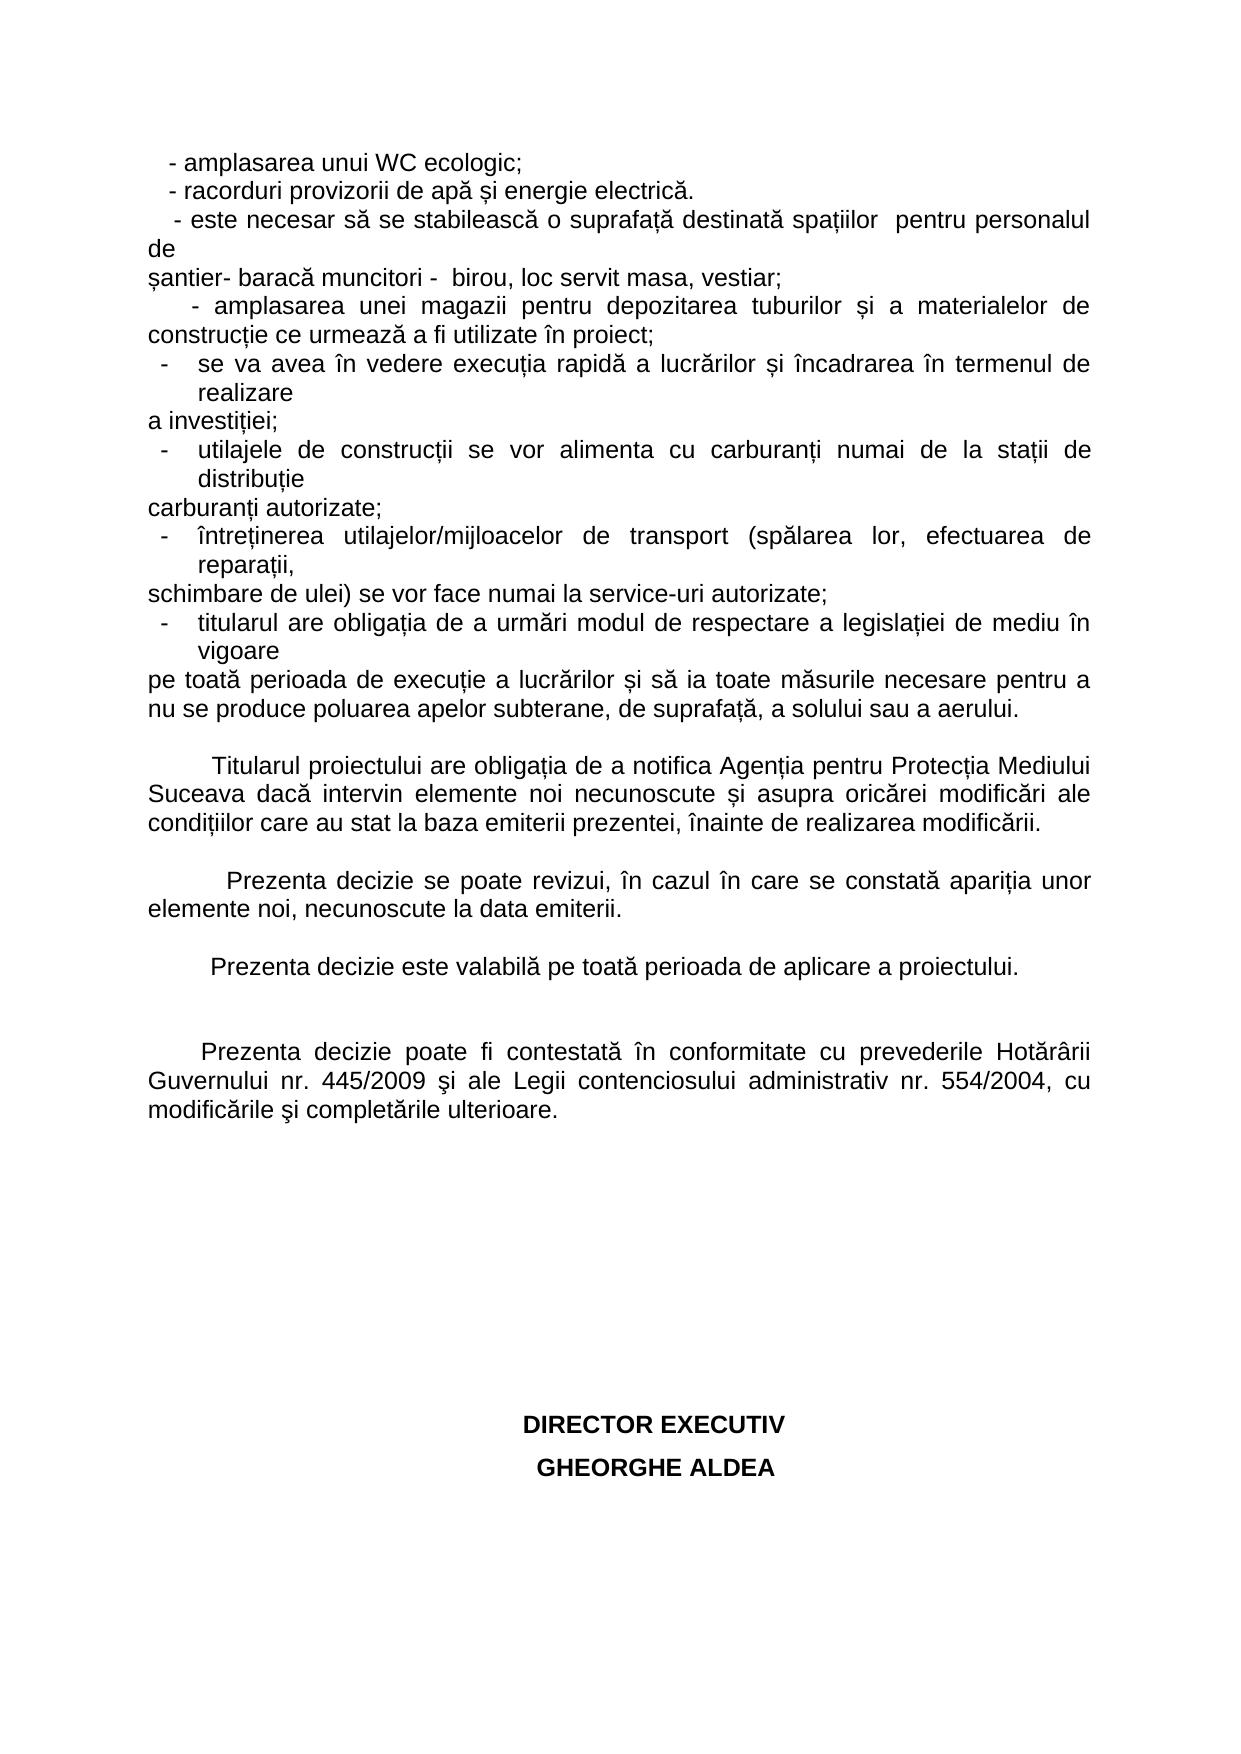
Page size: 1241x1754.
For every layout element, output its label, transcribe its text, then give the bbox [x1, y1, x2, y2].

text Prezenta decizie poate fi contestată în conformitate cu prevederile Hotărârii Guvernului nr. 445/2009 şi ale Legii contenciosului administrativ nr. 554/2004, cu modificările şi completările ulterioare. [148, 1037, 1093, 1124]
list titularul are obligația de a urmări modul de respectare a legislației de mediu în vigoare [160, 608, 1093, 665]
list întreținerea utilajelor/mijloacelor de transport (spălarea lor, efectuarea de reparații, [160, 521, 1093, 579]
text Prezenta decizie este valabilă pe toată perioada de aplicare a proiectului. [148, 952, 1093, 981]
list utilajele de construcții se vor alimenta cu carburanți numai de la stații de distribuție [160, 435, 1093, 493]
text GHEORGHE ALDEA [448, 1453, 1093, 1482]
text a investiției; [148, 406, 1093, 435]
text schimbare de ulei) se vor face numai la service-uri autorizate; [148, 579, 1093, 608]
text Prezenta decizie se poate revizui, în cazul în care se constată apariția unor elemente noi, necunoscute la data emiterii. [148, 866, 1093, 923]
text Titularul proiectului are obligația de a notifica Agenția pentru Protecția Mediului Suceava dacă intervin elemente noi necunoscute și asupra oricărei modificări ale condițiilor care au stat la baza emiterii prezentei, înainte de realizarea modificării. [148, 751, 1093, 837]
text DIRECTOR EXECUTIV [448, 1410, 1093, 1439]
text pe toată perioada de execuție a lucrărilor și să ia toate măsurile necesare pentru a nu se produce poluarea apelor subterane, de suprafață, a solului sau a aerului. [148, 665, 1093, 723]
text șantier- baracă muncitori - birou, loc servit masa, vestiar; [148, 263, 1093, 291]
text - amplasarea unei magazii pentru depozitarea tuburilor și a materialelor de construcție ce urmează a fi utilizate în proiect; [148, 291, 1093, 349]
text - amplasarea unui WC ecologic; [148, 148, 1093, 176]
list se va avea în vedere execuția rapidă a lucrărilor și încadrarea în termenul de realizare [160, 349, 1093, 406]
text - racorduri provizorii de apă și energie electrică. [148, 176, 1093, 205]
text - este necesar să se stabilească o suprafață destinată spațiilor pentru personalul de [148, 205, 1093, 263]
text carburanți autorizate; [148, 493, 1093, 521]
